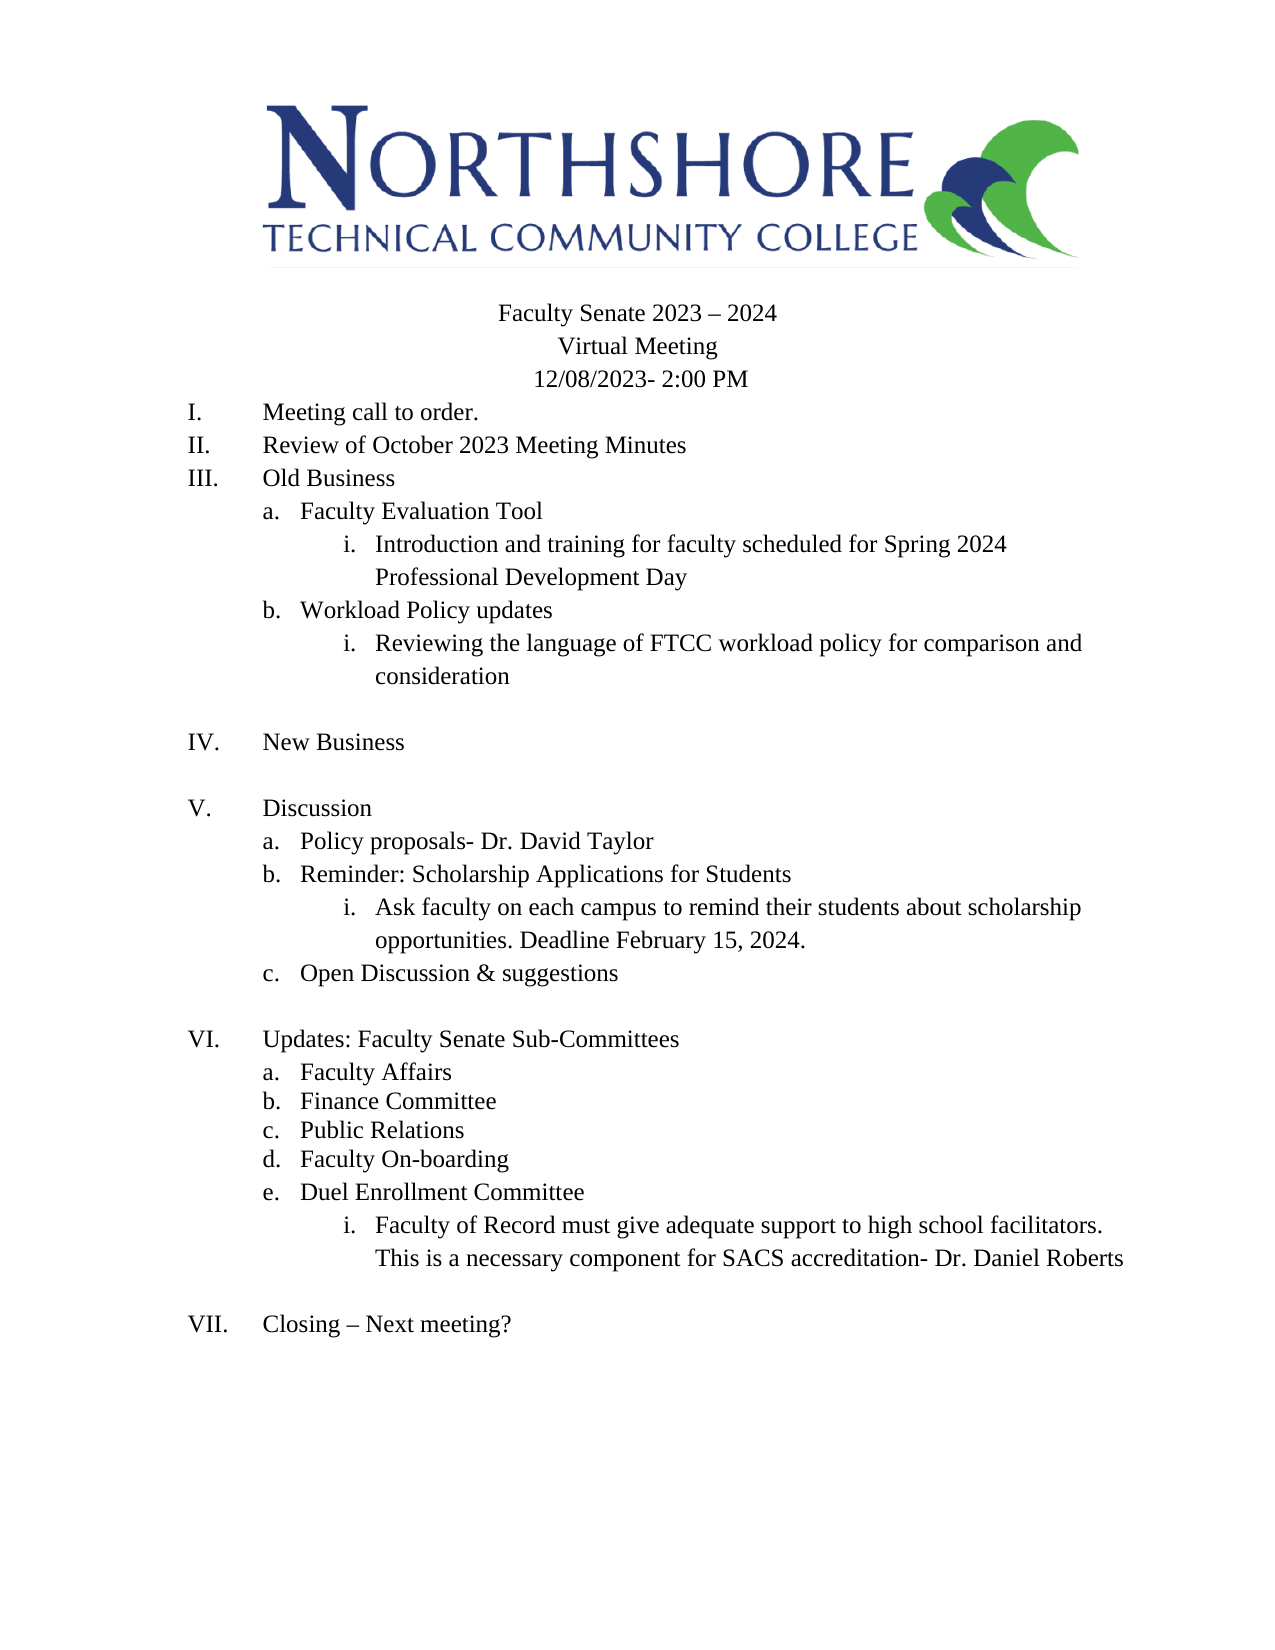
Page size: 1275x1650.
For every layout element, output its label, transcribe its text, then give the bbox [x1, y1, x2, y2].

list Closing – Next meeting? [187, 1309, 1125, 1338]
list Updates: Faculty Senate Sub-Committees [187, 1024, 1125, 1053]
list Discussion [187, 793, 1125, 822]
list Open Discussion & suggestions [262, 958, 1125, 987]
list Faculty Evaluation Tool [262, 496, 1125, 525]
list Meeting call to order. [187, 397, 1125, 426]
text Virtual Meeting [150, 331, 1125, 360]
text 12/08/2023- 2:00 PM [150, 364, 1125, 393]
list Introduction and training for faculty scheduled for Spring 2024 Professional Development Day [356, 529, 1125, 591]
list Workload Policy updates [262, 595, 1125, 624]
list Ask faculty on each campus to remind their students about scholarship opportunities. Deadline February 15, 2024. [356, 892, 1125, 954]
text Faculty Senate 2023 – 2024 [150, 298, 1125, 327]
list Policy proposals- Dr. David Taylor [262, 826, 1125, 855]
list Reminder: Scholarship Applications for Students [262, 859, 1125, 888]
list Finance Committee [262, 1086, 1125, 1115]
list Public Relations [262, 1115, 1125, 1144]
list Reviewing the language of FTCC workload policy for comparison and consideration [356, 628, 1125, 690]
list Review of October 2023 Meeting Minutes [187, 430, 1125, 459]
picture [262, 105, 1079, 268]
list Faculty of Record must give adequate support to high school facilitators. This is a necessary component for SACS accreditation- Dr. Daniel Roberts [356, 1210, 1125, 1272]
list Faculty Affairs [262, 1057, 1125, 1086]
list New Business [187, 727, 1125, 756]
list Faculty On-boarding [262, 1144, 1125, 1172]
list Duel Enrollment Committee [262, 1177, 1125, 1206]
list Old Business [187, 463, 1125, 492]
